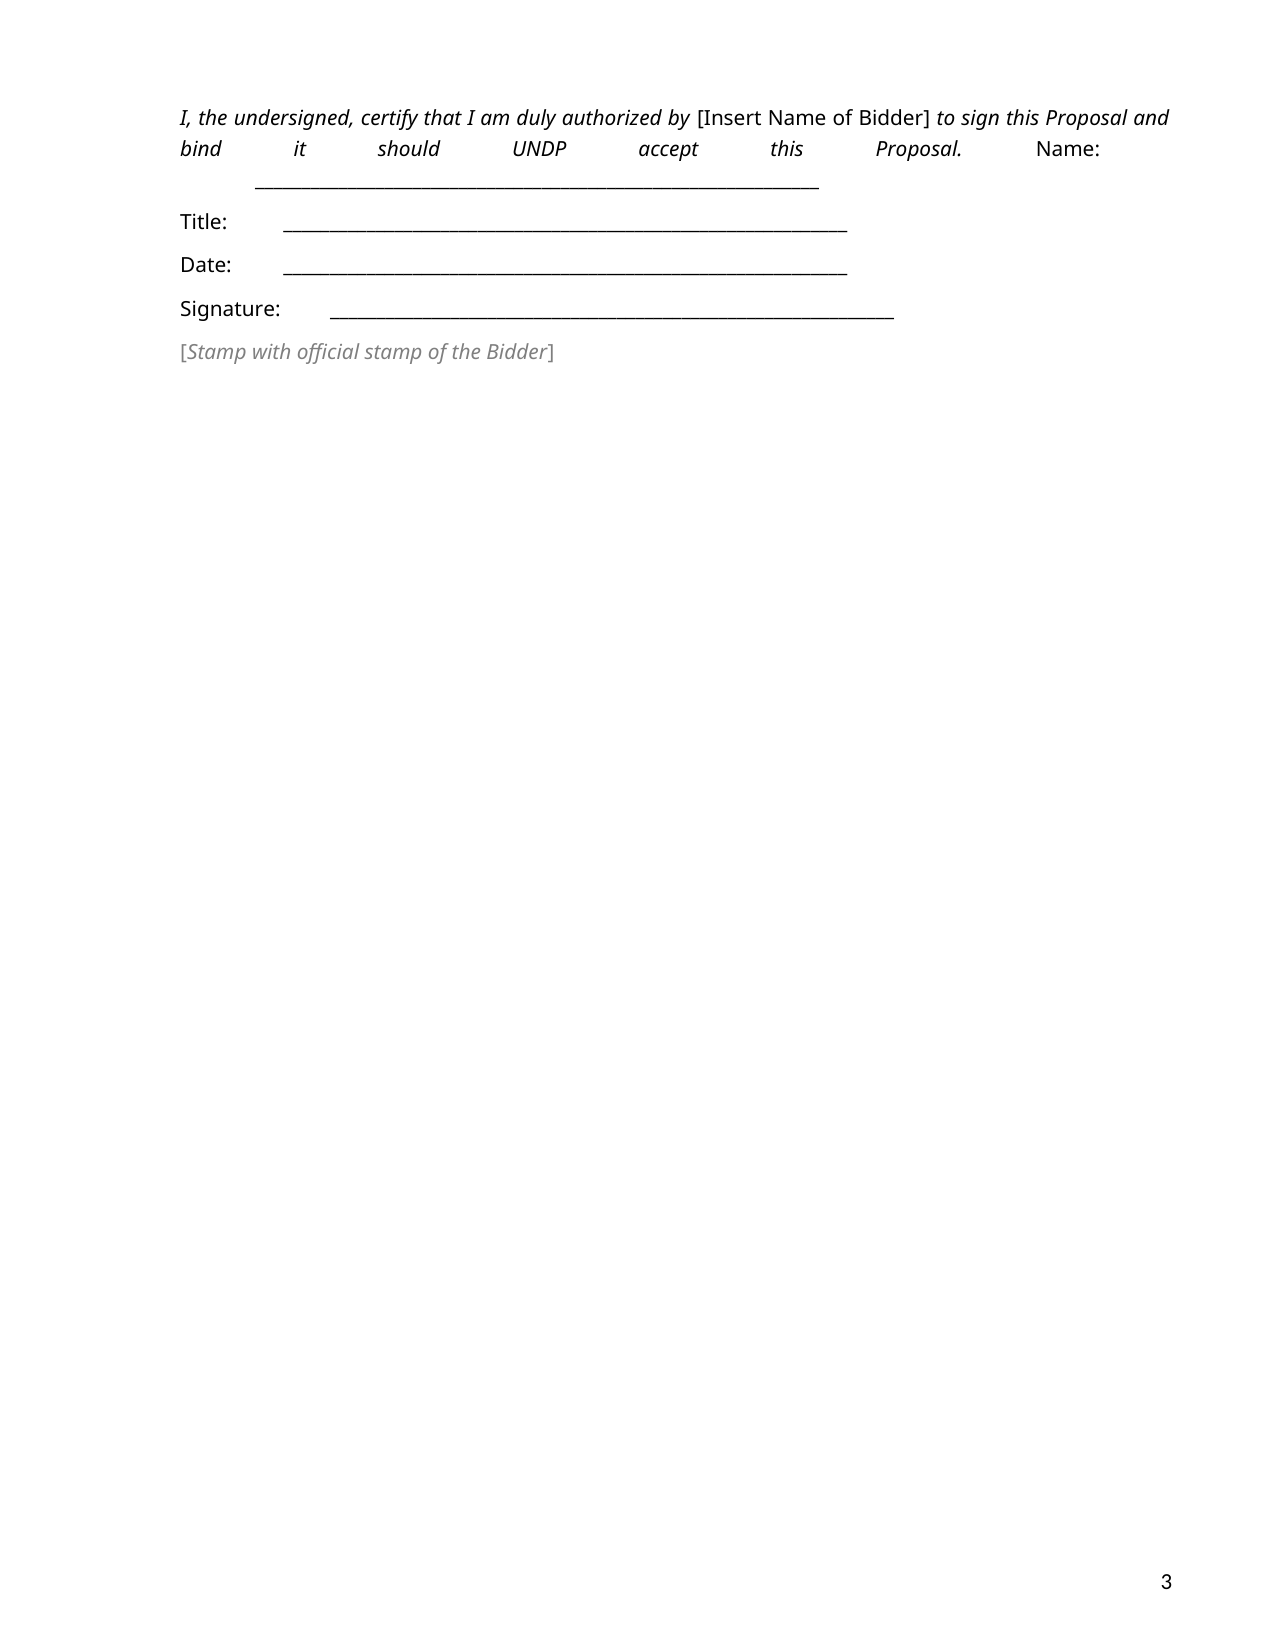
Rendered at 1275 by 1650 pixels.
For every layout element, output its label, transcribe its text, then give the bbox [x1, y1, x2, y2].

text Title: _____________________________________________________________ [180, 207, 1172, 236]
text I, the undersigned, certify that I am duly authorized by [Insert Name of Bidder] to sign this Proposal and bind it should UNDP accept this Proposal. Name: _____________________________________________________________ [180, 103, 1172, 193]
text Date: _____________________________________________________________ [180, 251, 1172, 279]
text Signature: _____________________________________________________________ [180, 294, 1172, 322]
text [Stamp with official stamp of the Bidder] [180, 337, 1172, 365]
